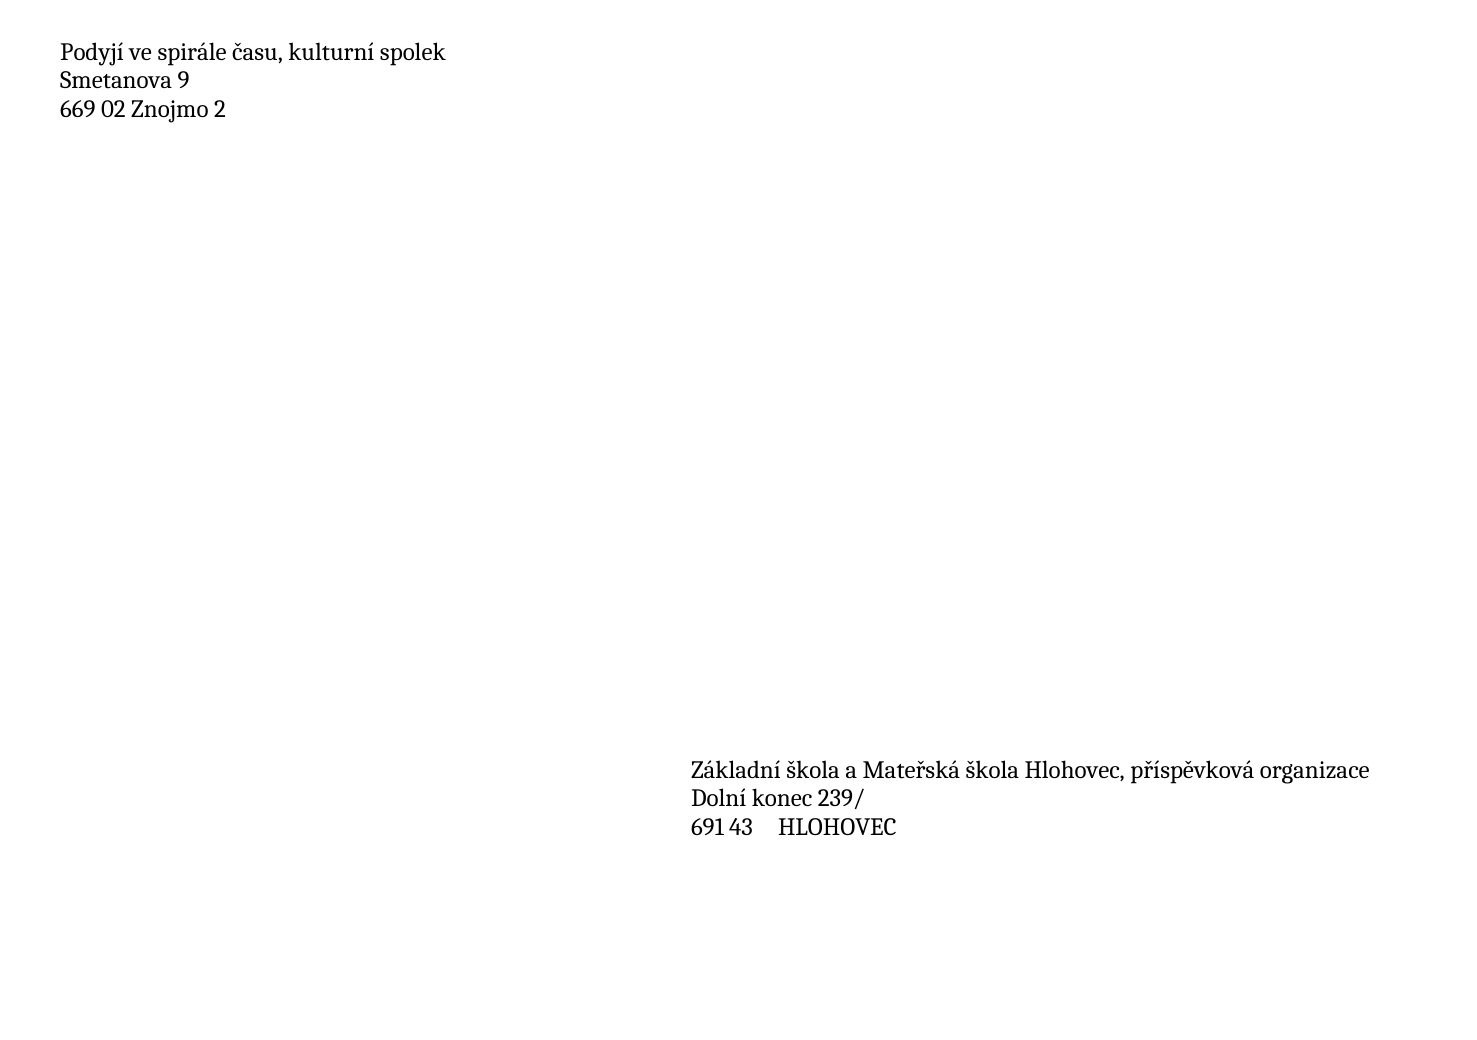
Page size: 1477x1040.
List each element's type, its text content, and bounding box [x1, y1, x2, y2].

text 669 02 Znojmo 2 [60, 95, 1401, 124]
text Smetanova 9 [60, 66, 1401, 95]
text Základní škola a Mateřská škola Hlohovec, příspěvková organizace [691, 756, 1445, 784]
text Dolní konec 239/ [691, 784, 1445, 813]
text Podyjí ve spirále času, kulturní spolek [60, 37, 1401, 66]
text 691 43 Hlohovec [691, 813, 1445, 842]
